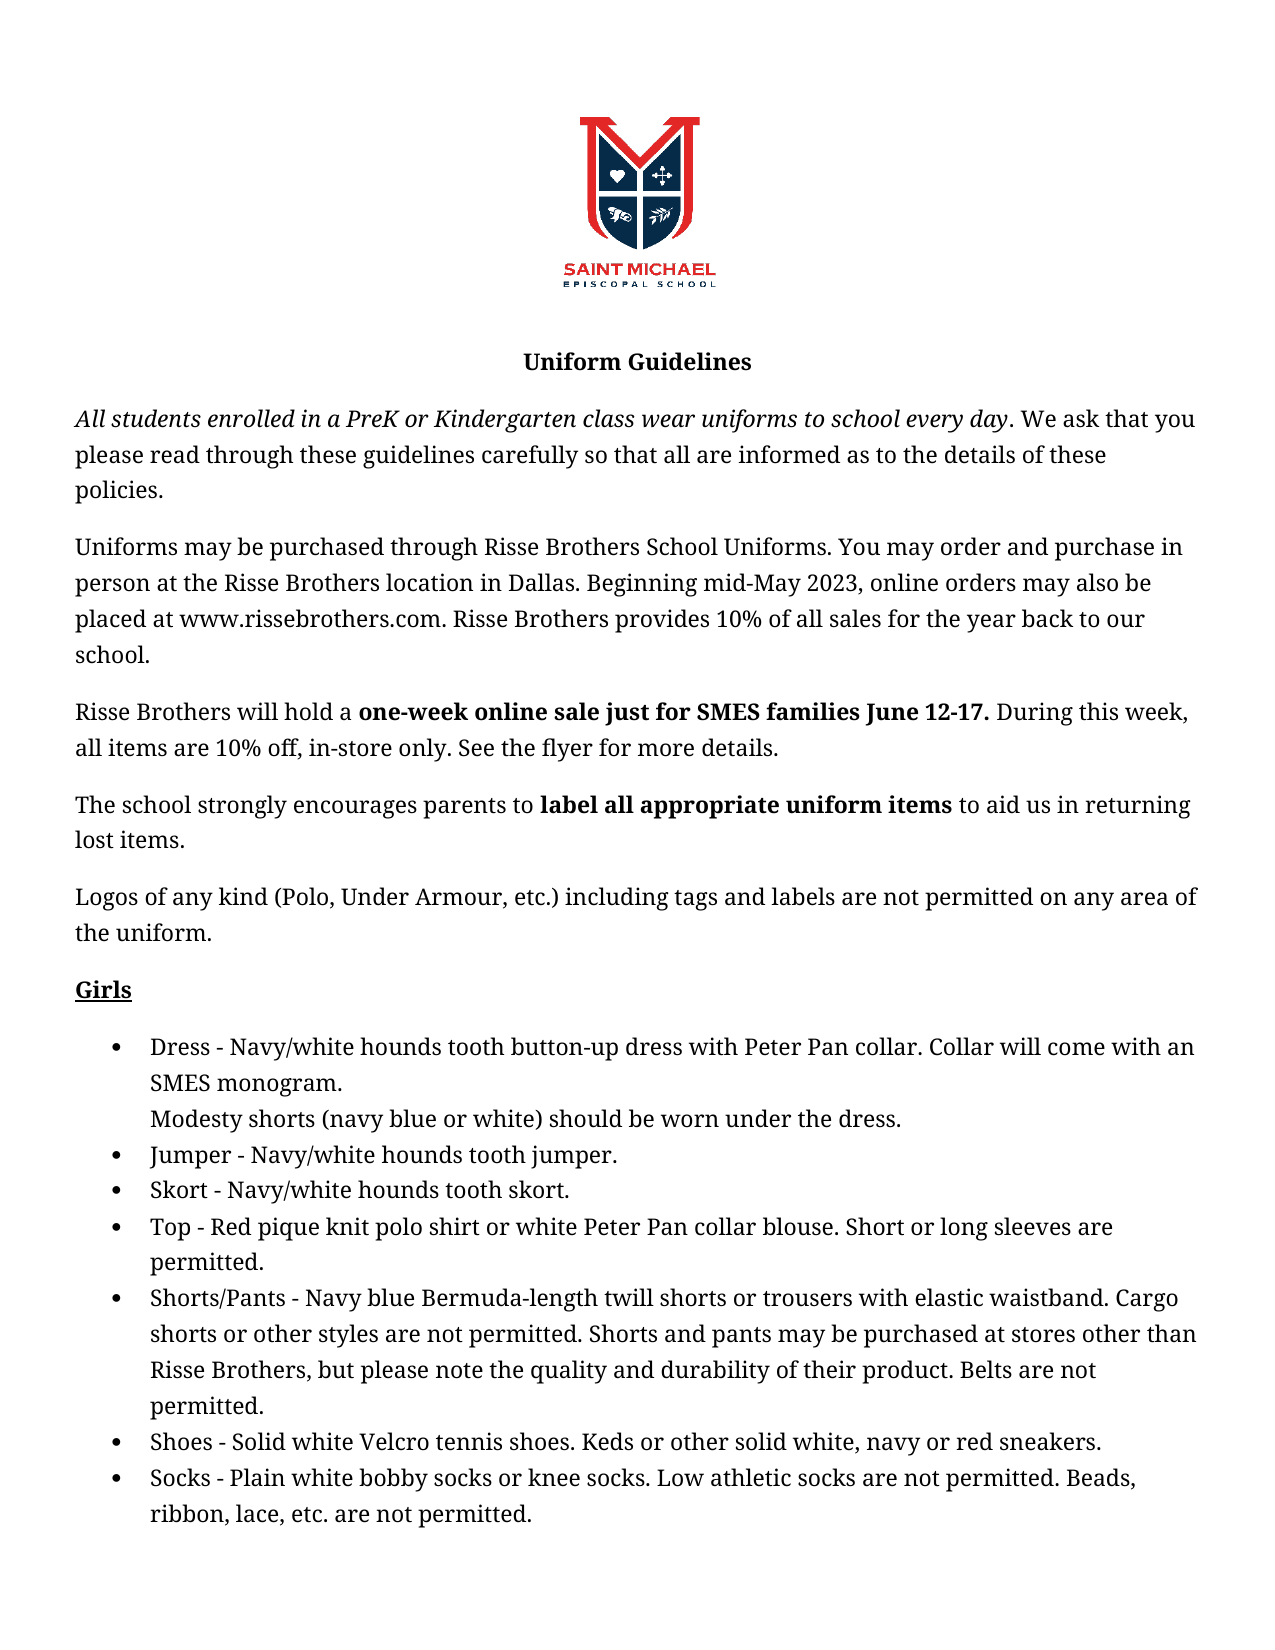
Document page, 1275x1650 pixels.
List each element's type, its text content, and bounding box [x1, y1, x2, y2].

list Modesty shorts (navy blue or white) should be worn under the dress. [150, 1103, 1200, 1134]
text Girls [75, 974, 1200, 1005]
text All students enrolled in a PreK or Kindergarten class wear uniforms to school every day. We ask that you please read through these guidelines carefully so that all are informed as to the details of these policies. [75, 403, 1200, 506]
list Shoes - Solid white Velcro tennis shoes. Keds or other solid white, navy or red sneakers. [112, 1426, 1200, 1457]
text Risse Brothers will hold a one-week online sale just for SMES families June 12-17. During this week, all items are 10% off, in-store only. See the flyer for more details. [75, 696, 1200, 763]
list Shorts/Pants - Navy blue Bermuda-length twill shorts or trousers with elastic waistband. Cargo shorts or other styles are not permitted. Shorts and pants may be purchased at stores other than Risse Brothers, but please note the quality and durability of their product. Belts are not permitted. [112, 1282, 1200, 1421]
text Logos of any kind (Polo, Under Armour, etc.) including tags and labels are not permitted on any area of the uniform. [75, 881, 1200, 948]
text Uniforms may be purchased through Risse Brothers School Uniforms. You may order and purchase in person at the Risse Brothers location in Dallas. Beginning mid-May 2023, online orders may also be placed at www.rissebrothers.com. Risse Brothers provides 10% of all sales for the year back to our school. [75, 531, 1200, 670]
text Uniform Guidelines [75, 346, 1200, 377]
list Dress - Navy/white hounds tooth button-up dress with Peter Pan collar. Collar will come with an SMES monogram. [112, 1031, 1200, 1098]
text The school strongly encourages parents to label all appropriate uniform items to aid us in returning lost items. [75, 788, 1200, 856]
picture [514, 75, 761, 321]
list Skort - Navy/white hounds tooth skort. [112, 1174, 1200, 1206]
list Top - Red pique knit polo shirt or white Peter Pan collar blouse. Short or long sleeves are permitted. [112, 1210, 1200, 1278]
list Socks - Plain white bobby socks or knee socks. Low athletic socks are not permitted. Beads, ribbon, lace, etc. are not permitted. [112, 1462, 1200, 1529]
list Jumper - Navy/white hounds tooth jumper. [112, 1138, 1200, 1170]
